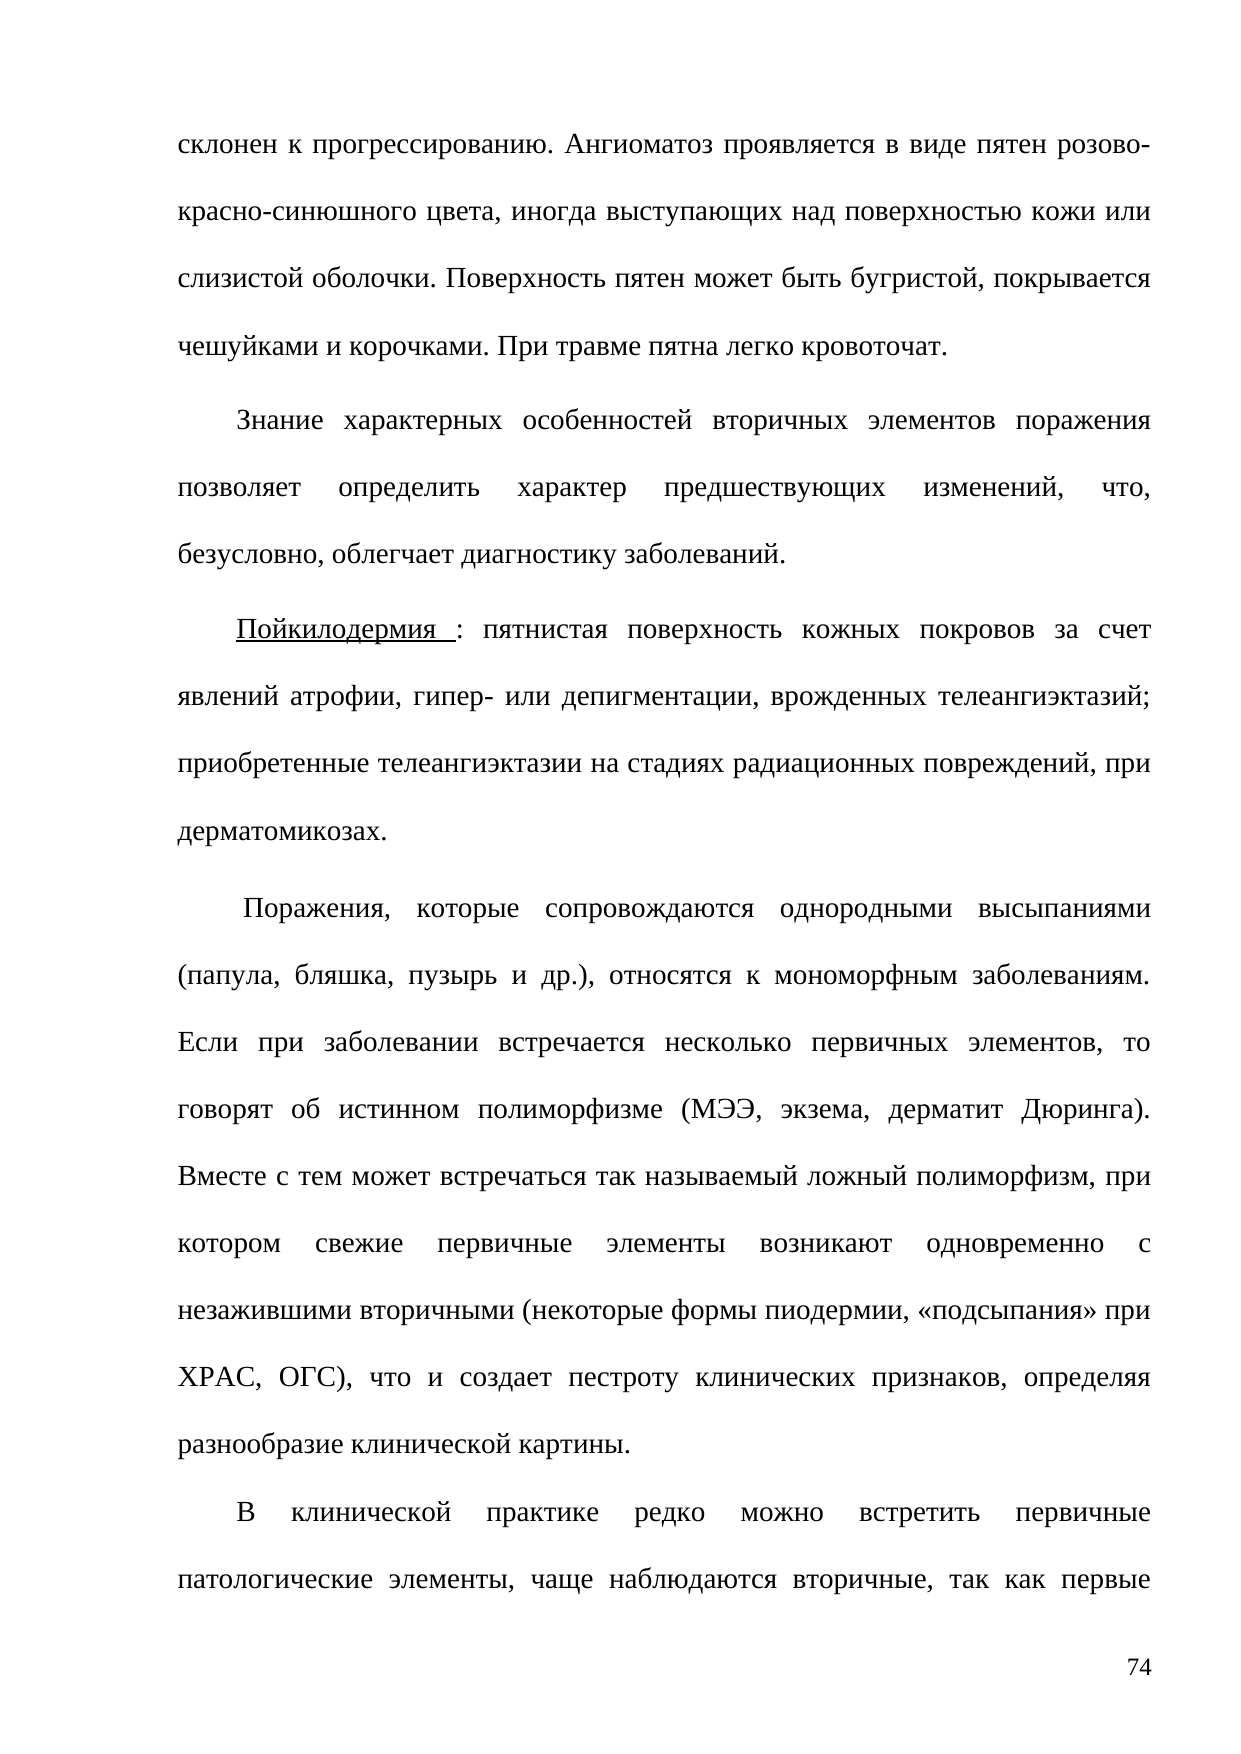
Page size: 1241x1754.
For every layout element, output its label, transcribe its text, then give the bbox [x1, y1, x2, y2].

text Поражения, которые сопровождаются однородными высыпаниями (папула, бляшка, пузырь и др.), относятся к мономорфным заболеваниям. Если при заболевании встречается несколько первичных элементов, то говорят об истинном полиморфизме (МЭЭ, экзема, дерматит Дюринга). Вместе с тем может встречаться так называемый ложный полиморфизм, при котором свежие первичные элементы возникают одновременно с незажившими вторичными (некоторые формы пиодермии, «подсыпания» при ХРАС, ОГС), что и создает пестроту клинических признаков, определяя разнообразие клинической картины. [177, 890, 1152, 1460]
text Знание характерных особенностей вторичных элементов поражения позволяет определить характер предшествующих изменений, что, безусловно, облегчает диагностику заболеваний. [177, 402, 1152, 570]
text Пойкилодермия : пятнистая поверхность кожных покровов за счет явлений атрофии, гипер- или депигментации, врожденных телеангиэктазий; приобретенные телеангиэктазии на стадиях радиационных повреждений, при дерматомикозах. [177, 611, 1152, 846]
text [177, 126, 1152, 361]
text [177, 1494, 1152, 1594]
